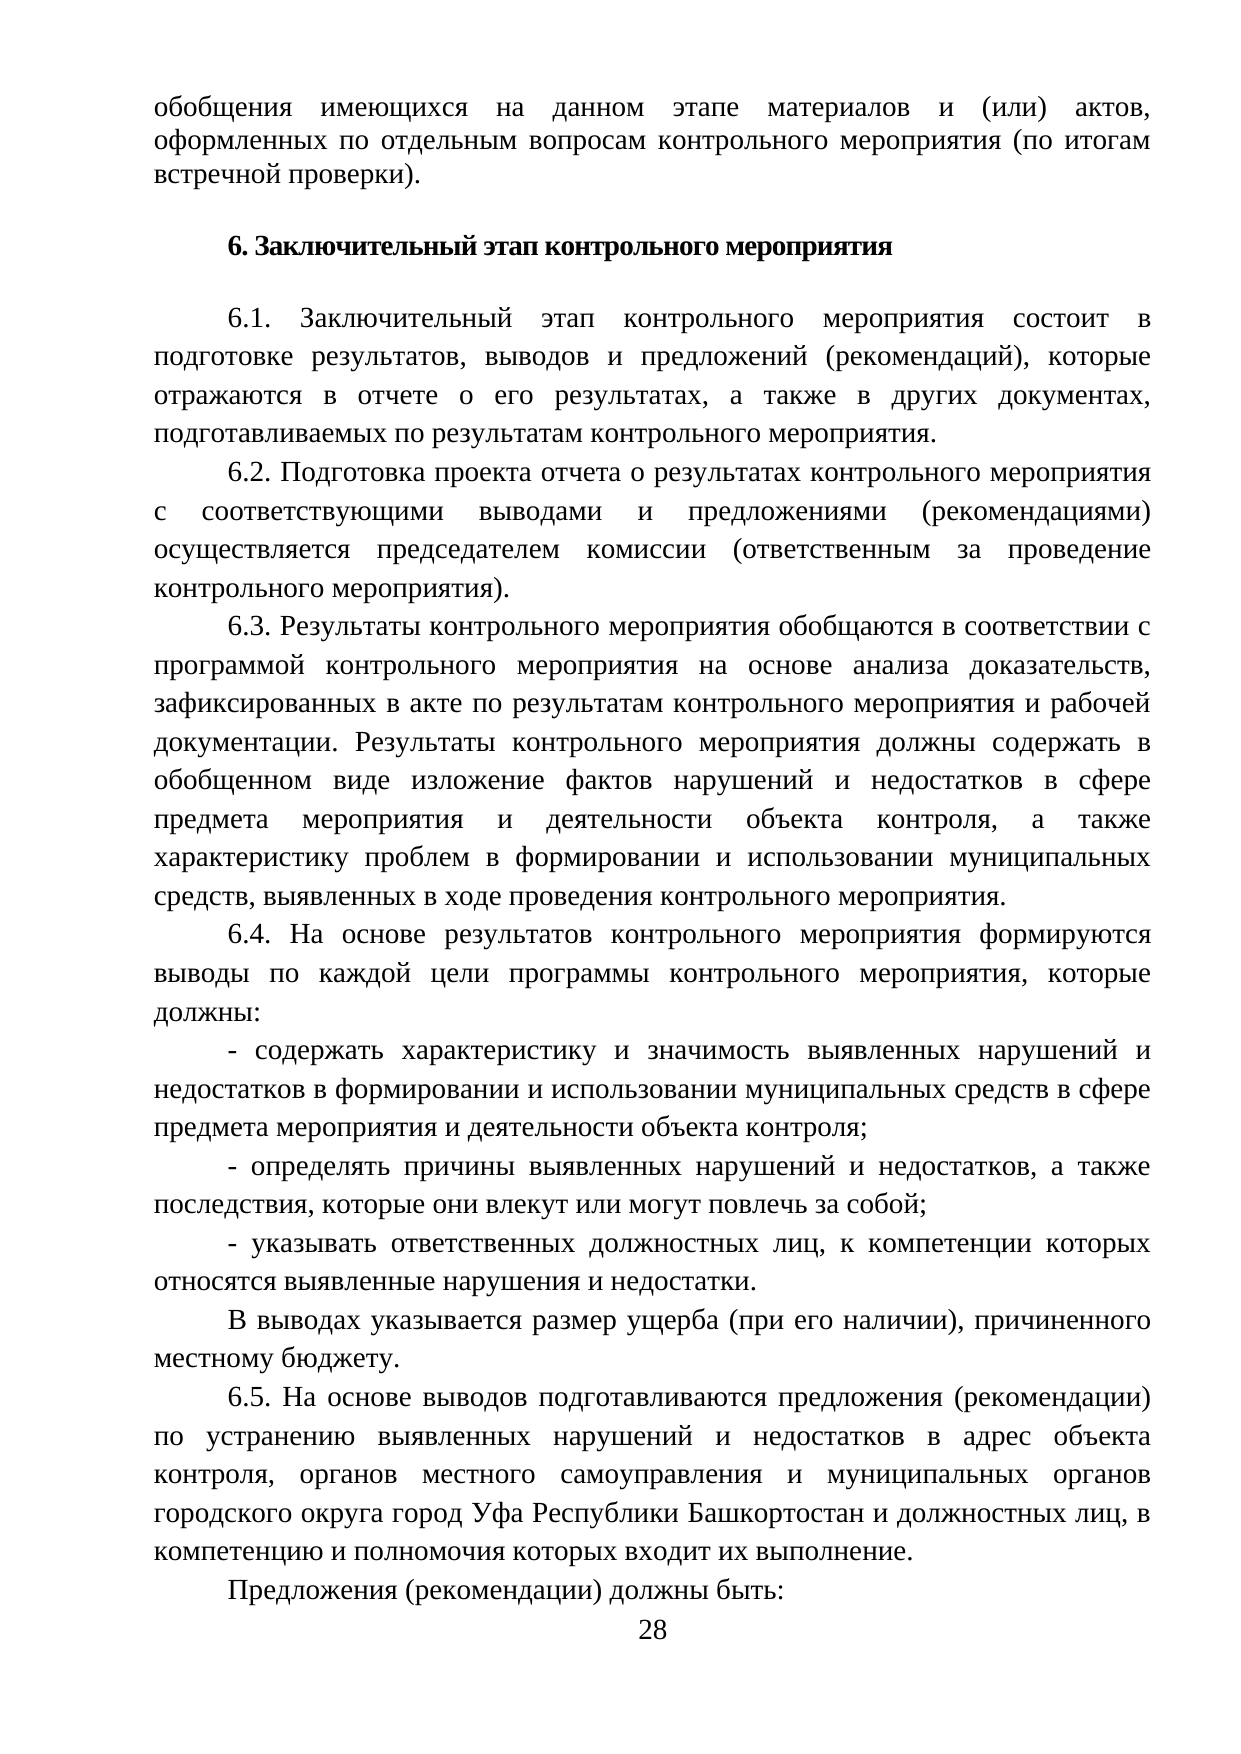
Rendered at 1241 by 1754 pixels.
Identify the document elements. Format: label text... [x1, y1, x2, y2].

text 6.3. Результаты контрольного мероприятия обобщаются в соответствии с программой контрольного мероприятия на основе анализа доказательств, зафиксированных в акте по результатам контрольного мероприятия и рабочей документации. Результаты контрольного мероприятия должны содержать в обобщенном виде изложение фактов нарушений и недостатков в сфере предмета мероприятия и деятельности объекта контроля, а также характеристику проблем в формировании и использовании муниципальных средств, выявленных в ходе проведения контрольного мероприятия. [153, 608, 1152, 912]
text - указывать ответственных должностных лиц, к компетенции которых относятся выявленные нарушения и недостатки. [153, 1225, 1152, 1297]
text 6.5. На основе выводов подготавливаются предложения (рекомендации) по устранению выявленных нарушений и недостатков в адрес объекта контроля, органов местного самоуправления и муниципальных органов городского округа город Уфа Республики Башкортостан и должностных лиц, в компетенцию и полномочия которых входит их выполнение. [153, 1379, 1152, 1567]
text 6.1. Заключительный этап контрольного мероприятия состоит в подготовке результатов, выводов и предложений (рекомендаций), которые отражаются в отчете о его результатах, а также в других документах, подготавливаемых по результатам контрольного мероприятия. [153, 300, 1152, 449]
text В выводах указывается размер ущерба (при его наличии), причиненного местному бюджету. [153, 1302, 1152, 1374]
text Предложения (рекомендации) должны быть: [153, 1572, 1152, 1605]
subtitle 6. Заключительный этап контрольного мероприятия [153, 228, 1152, 261]
text 6.2. Подготовка проекта отчета о результатах контрольного мероприятия с соответствующими выводами и предложениями (рекомендациями) осуществляется председателем комиссии (ответственным за проведение контрольного мероприятия). [153, 454, 1152, 603]
text - содержать характеристику и значимость выявленных нарушений и недостатков в формировании и использовании муниципальных средств в сфере предмета мероприятия и деятельности объекта контроля; [153, 1032, 1152, 1143]
text - определять причины выявленных нарушений и недостатков, а также последствия, которые они влекут или могут повлечь за собой; [153, 1148, 1152, 1220]
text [153, 89, 1152, 189]
text 6.4. На основе результатов контрольного мероприятия формируются выводы по каждой цели программы контрольного мероприятия, которые должны: [153, 917, 1152, 1027]
